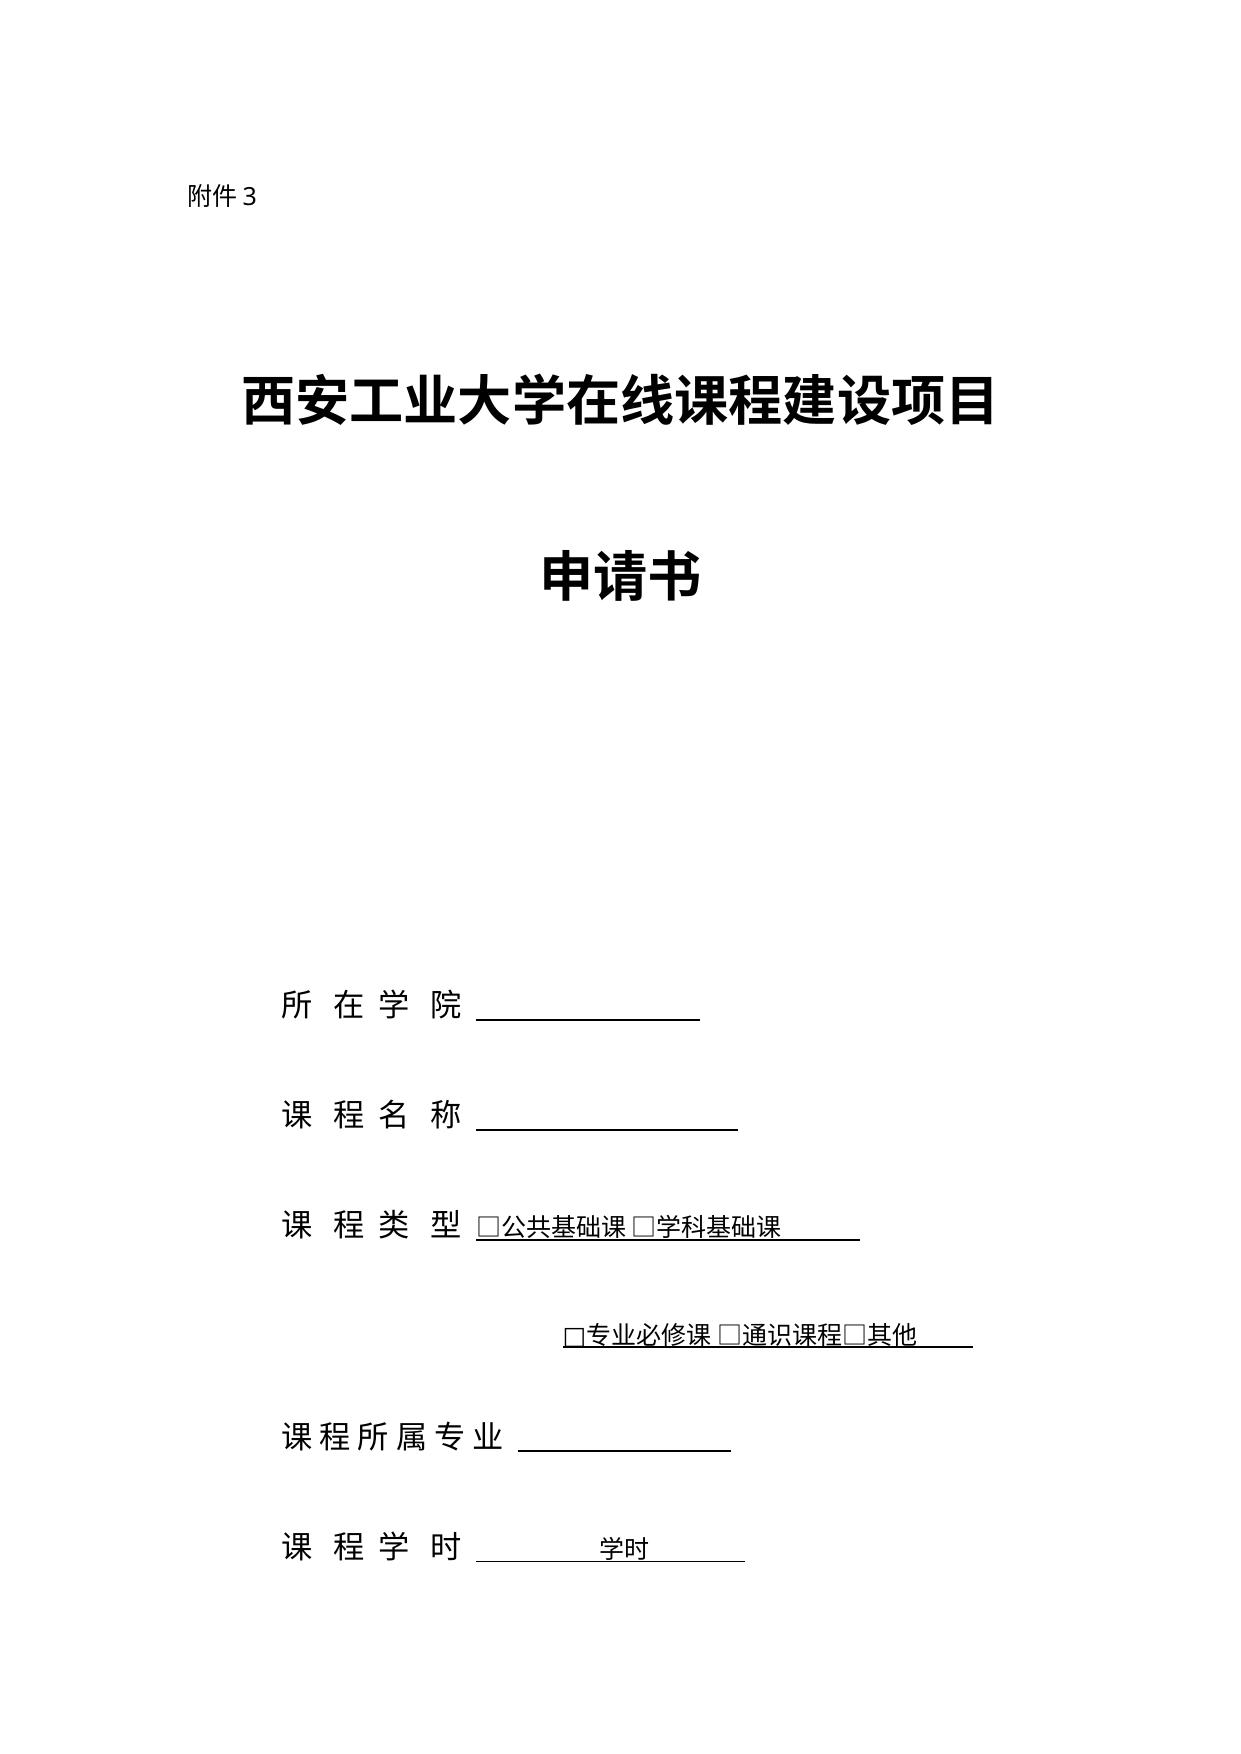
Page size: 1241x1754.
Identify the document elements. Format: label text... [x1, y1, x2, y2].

text 附件3 [187, 162, 1053, 227]
text 课 程 所 属 专 业 [187, 1402, 1053, 1467]
text 课 程 学 时 学时 [187, 1512, 1053, 1577]
text □专业必修课 □通识课程□其他 [187, 1301, 1053, 1366]
text 课 程 类 型 □公共基础课 □学科基础课 [281, 1191, 1053, 1256]
text 所 在 学 院 [187, 970, 1053, 1035]
text 西安工业大学在线课程建设项目 [187, 348, 1053, 445]
text 课 程 名 称 [187, 1080, 1053, 1145]
text 申请书 [187, 524, 1053, 621]
